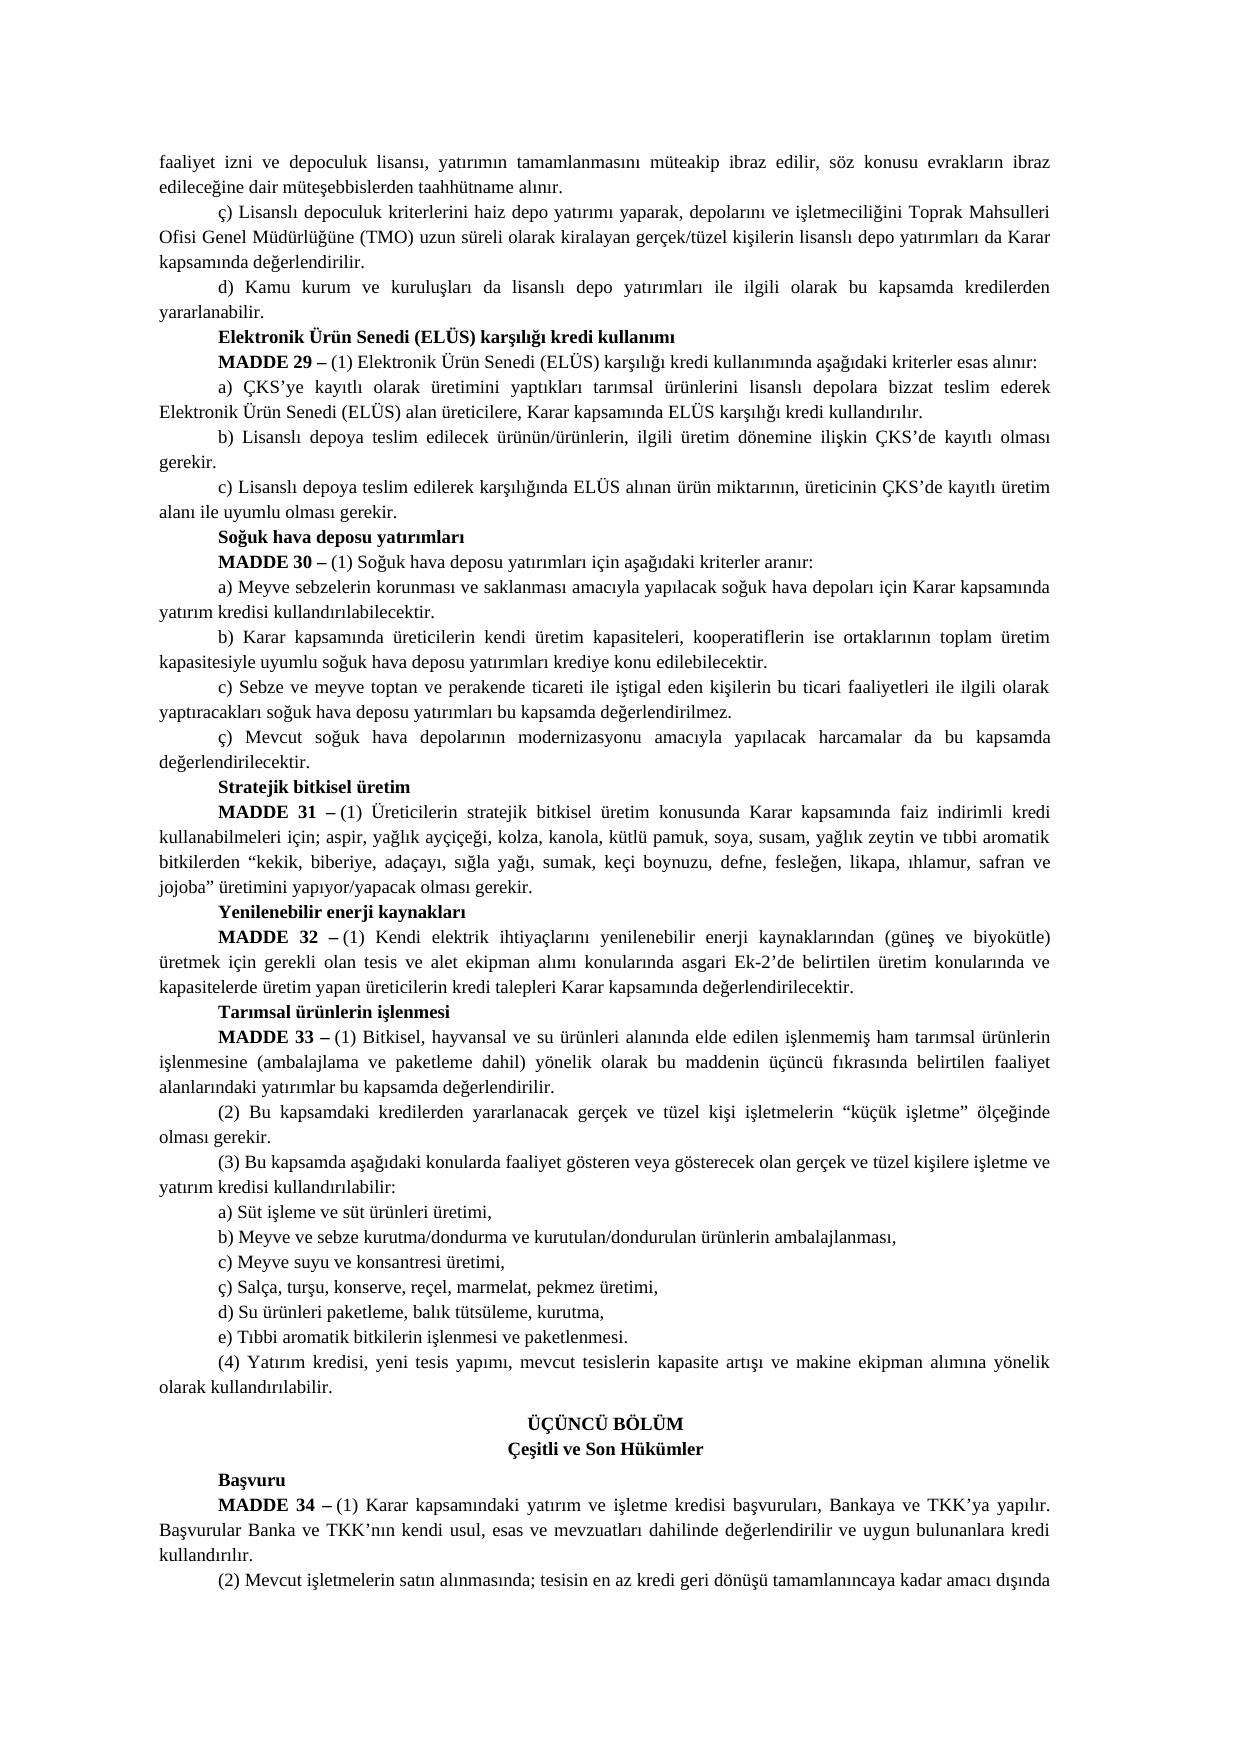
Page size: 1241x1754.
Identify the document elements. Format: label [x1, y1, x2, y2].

table_cell [148, 148, 1063, 1590]
